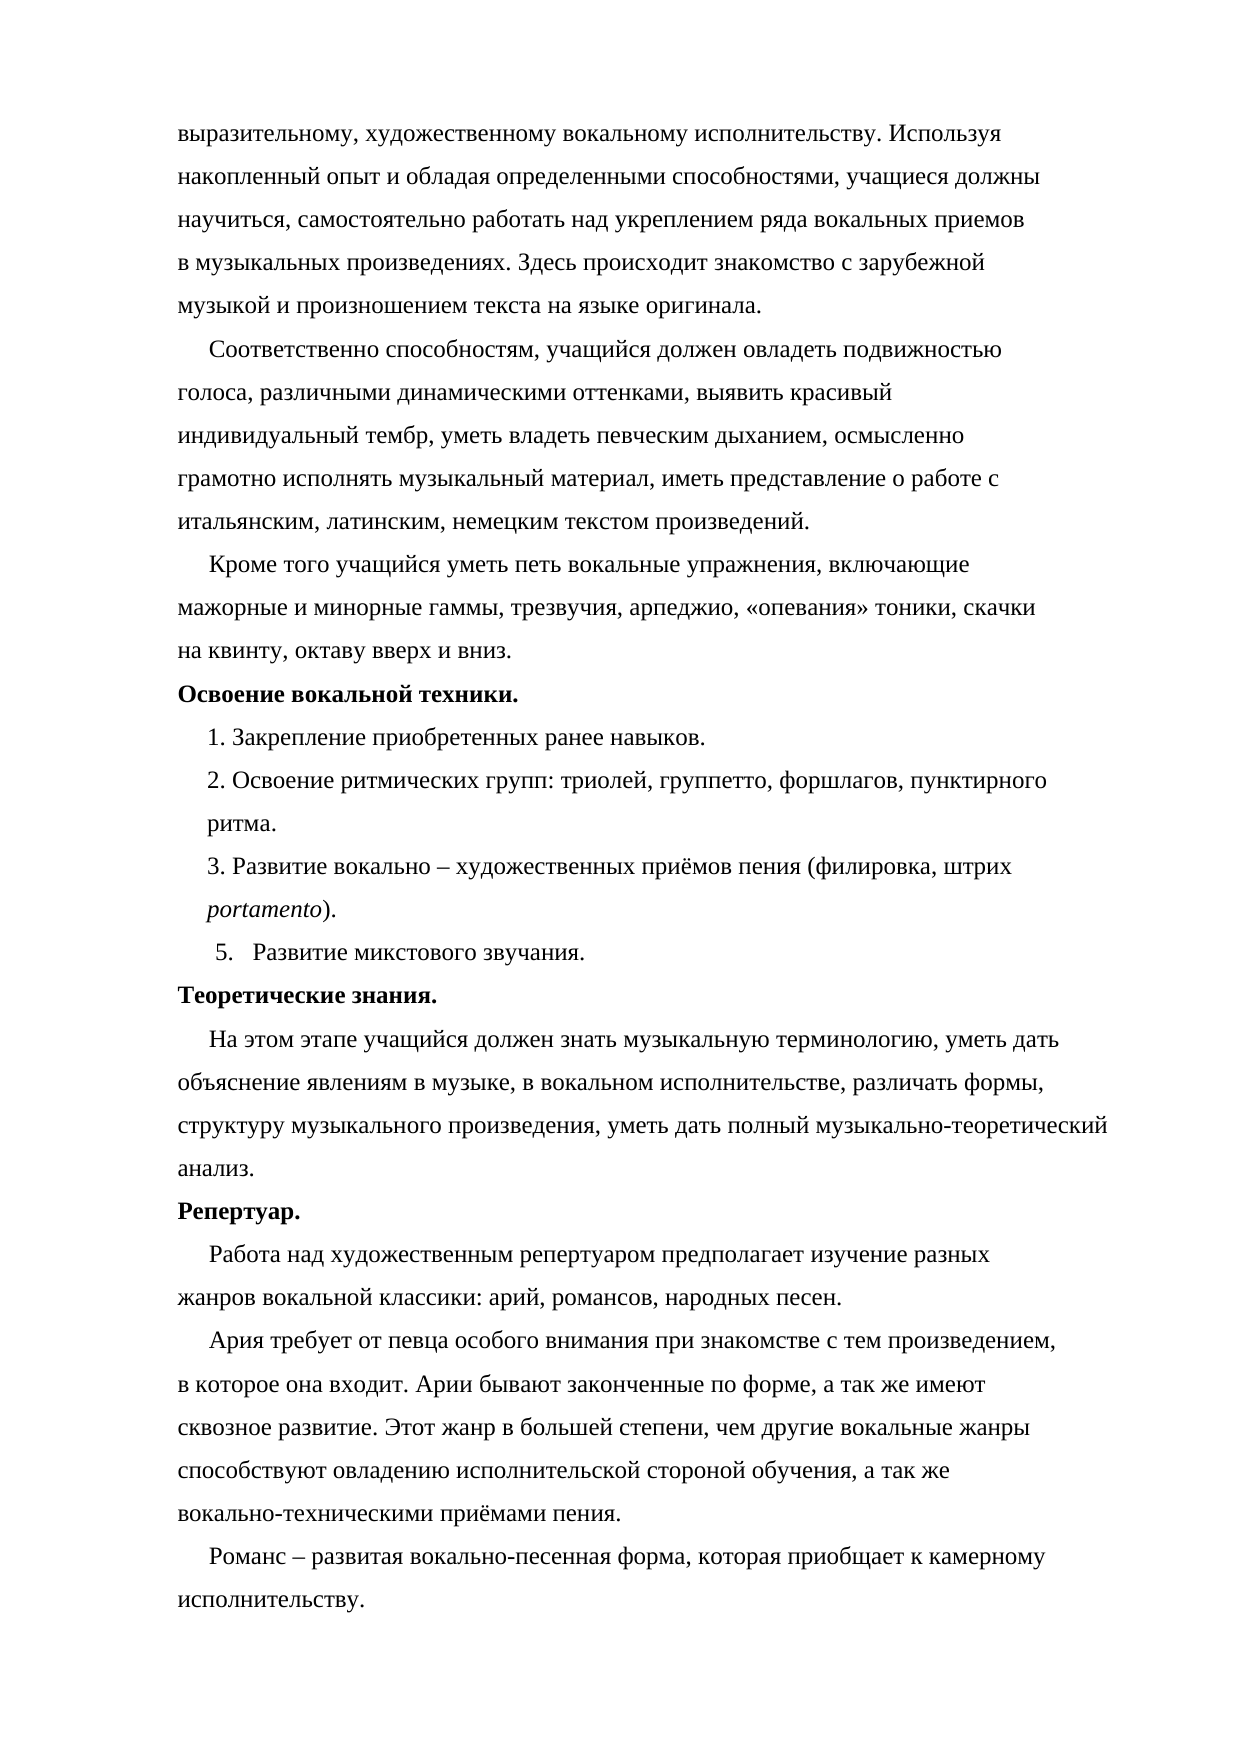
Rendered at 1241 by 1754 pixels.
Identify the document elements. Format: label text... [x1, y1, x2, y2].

text Романс – развитая вокально-песенная форма, которая приобщает к камерному [177, 1541, 1152, 1570]
text в которое она входит. Арии бывают законченные по форме, а так же имеют [177, 1369, 1152, 1397]
text Кроме того учащийся уметь петь вокальные упражнения, включающие [177, 549, 1152, 578]
text вокально-техническими приёмами пения. [177, 1498, 1152, 1527]
text жанров вокальной классики: арий, романсов, народных песен. [177, 1282, 1152, 1311]
list Развитие микстового звучания. [215, 937, 1152, 966]
text накопленный опыт и обладая определенными способностями, учащиеся должны [177, 161, 1152, 190]
text 2. Освоение ритмических групп: триолей, группетто, форшлагов, пунктирного [207, 765, 1152, 794]
text 1. Закрепление приобретенных ранее навыков. [207, 722, 1152, 751]
text 3. Развитие вокально – художественных приёмов пения (филировка, штрих [207, 851, 1152, 880]
text Ария требует от певца особого внимания при знакомстве с тем произведением, [177, 1326, 1152, 1354]
text portamento). [207, 894, 1152, 923]
text Освоение вокальной техники. [177, 679, 1152, 707]
text выразительному, художественному вокальному исполнительству. Используя [177, 118, 1152, 147]
text способствуют овладению исполнительской стороной обучения, а так же [177, 1455, 1152, 1484]
text в музыкальных произведениях. Здесь происходит знакомство с зарубежной [177, 247, 1152, 276]
text мажорные и минорные гаммы, трезвучия, арпеджио, «опевания» тоники, скачки [177, 592, 1152, 621]
list На этом этапе учащийся должен знать музыкальную терминологию, уметь дать объяснение явлениям в музыке, в вокальном исполнительстве, различать формы, структуру музыкального произведения, уметь дать полный музыкально-теоретический анализ. [177, 1024, 1152, 1182]
text индивидуальный тембр, уметь владеть певческим дыханием, осмысленно [177, 420, 1152, 449]
text голоса, различными динамическими оттенками, выявить красивый [177, 377, 1152, 406]
text ритма. [207, 808, 1152, 837]
text Работа над художественным репертуаром предполагает изучение разных [177, 1239, 1152, 1268]
text музыкой и произношением текста на языке оригинала. [177, 291, 1152, 319]
text Репертуар. [177, 1196, 1152, 1225]
text на квинту, октаву вверх и вниз. [177, 636, 1152, 664]
text сквозное развитие. Этот жанр в большей степени, чем другие вокальные жанры [177, 1412, 1152, 1441]
text Соответственно способностям, учащийся должен овладеть подвижностью [177, 334, 1152, 362]
text грамотно исполнять музыкальный материал, иметь представление о работе с [177, 463, 1152, 492]
text научиться, самостоятельно работать над укреплением ряда вокальных приемов [177, 204, 1152, 233]
text исполнительству. [177, 1584, 1152, 1613]
text итальянским, латинским, немецким текстом произведений. [177, 506, 1152, 535]
list Теоретические знания. [177, 981, 1152, 1009]
